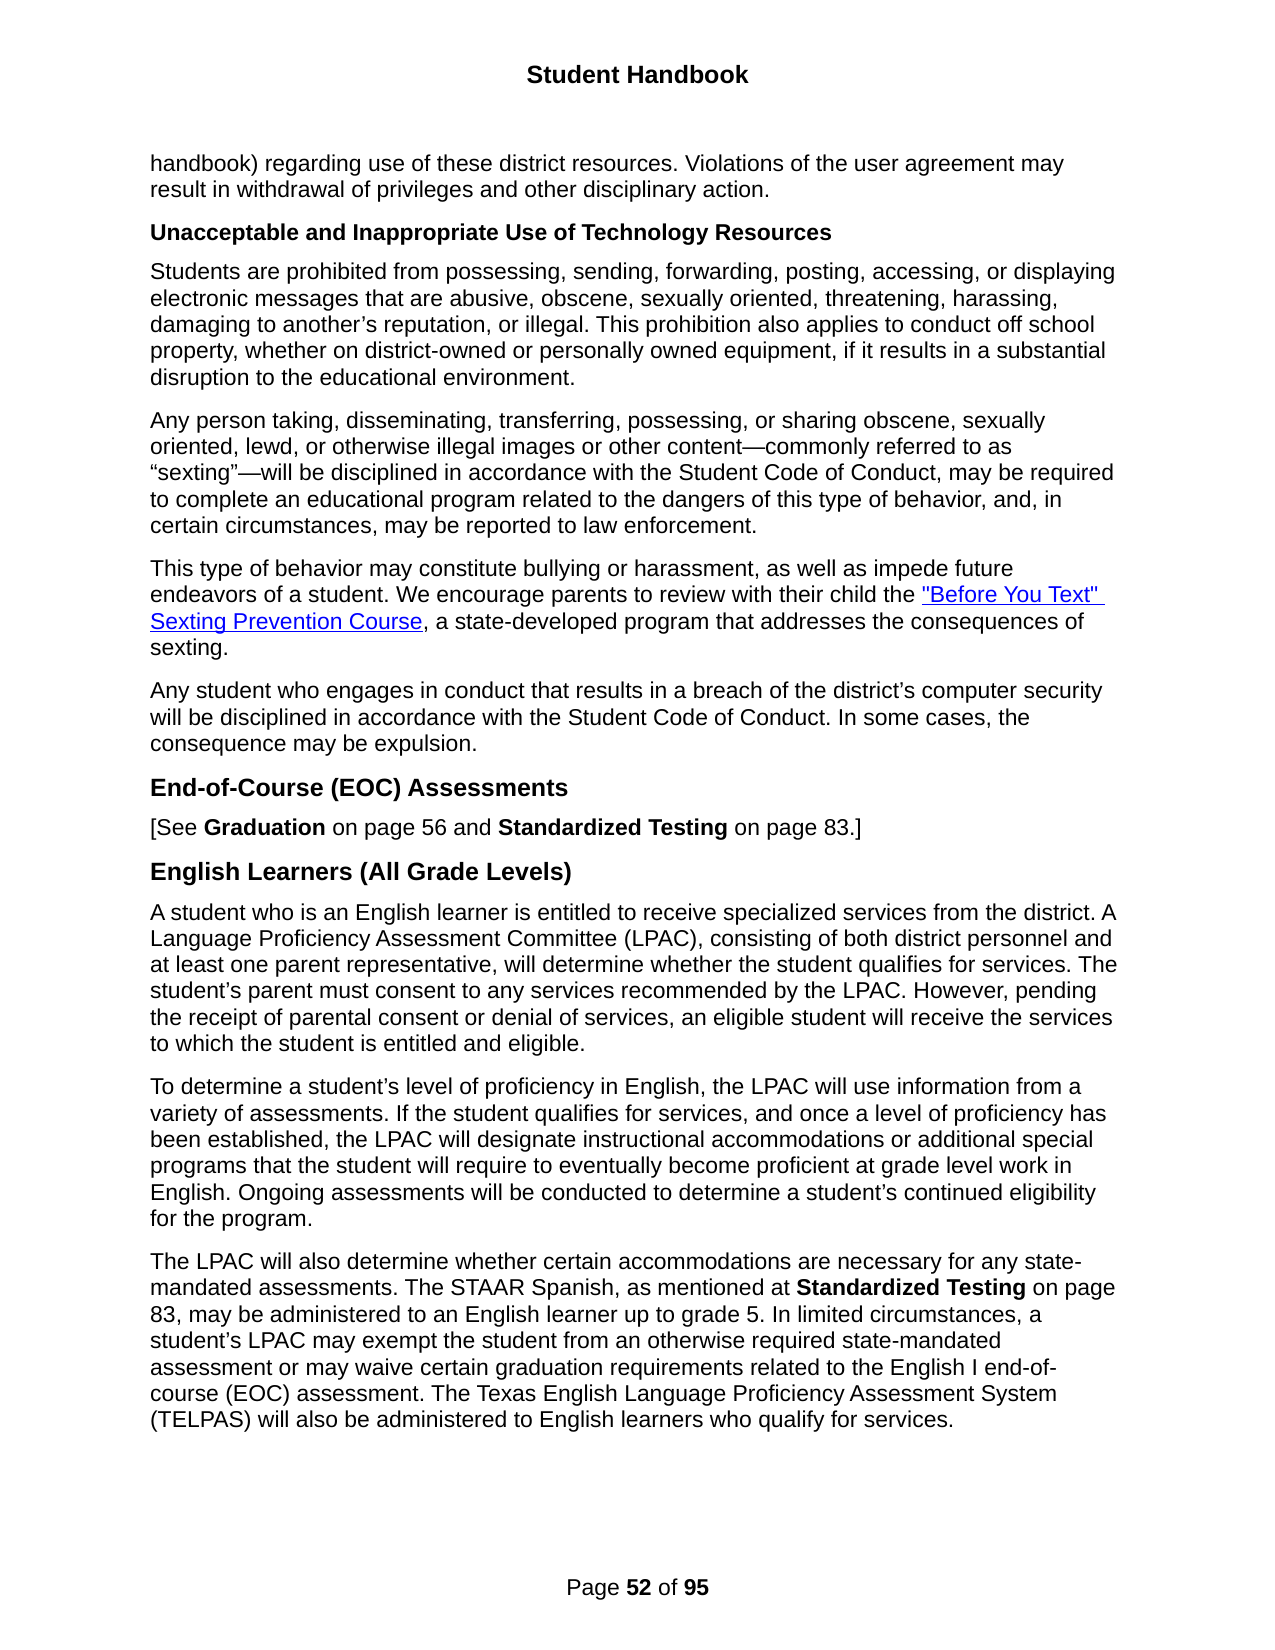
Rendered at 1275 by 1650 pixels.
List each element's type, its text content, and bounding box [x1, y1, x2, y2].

text Students are prohibited from possessing, sending, forwarding, posting, accessing, or displaying electronic messages that are abusive, obscene, sexually oriented, threatening, harassing, damaging to another’s reputation, or illegal. This prohibition also applies to conduct off school property, whether on district-owned or personally owned equipment, if it results in a substantial disruption to the educational environment. [150, 258, 1125, 390]
subtitle English Learners (All Grade Levels) [150, 857, 1125, 886]
subtitle End-of-Course (EOC) Assessments [150, 773, 1125, 802]
text A student who is an English learner is entitled to receive specialized services from the district. A Language Proficiency Assessment Committee (LPAC), consisting of both district personnel and at least one parent representative, will determine whether the student qualifies for services. The student’s parent must consent to any services recommended by the LPAC. However, pending the receipt of parental consent or denial of services, an eligible student will receive the services to which the student is entitled and eligible. [150, 898, 1125, 1057]
text This type of behavior may constitute bullying or harassment, as well as impede future endeavors of a student. We encourage parents to review with their child the "Before You Text" Sexting Prevention Course, a state-developed program that addresses the consequences of sexting. [150, 555, 1125, 661]
text Any person taking, disseminating, transferring, possessing, or sharing obscene, sexually oriented, lewd, or otherwise illegal images or other content—commonly referred to as “sexting”—will be disciplined in accordance with the Student Code of Conduct, may be required to complete an educational program related to the dangers of this type of behavior, and, in certain circumstances, may be reported to law enforcement. [150, 407, 1125, 538]
subtitle Unacceptable and Inappropriate Use of Technology Resources [150, 219, 1125, 246]
text Any student who engages in conduct that results in a breach of the district’s computer security will be disciplined in accordance with the Student Code of Conduct. In some cases, the consequence may be expulsion. [150, 677, 1125, 756]
text The LPAC will also determine whether certain accommodations are necessary for any state-mandated assessments. The STAAR Spanish, as mentioned at Standardized Testing on page 80, may be administered to an English learner up to grade 5. In limited circumstances, a student’s LPAC may exempt the student from an otherwise required state-mandated assessment or may waive certain graduation requirements related to the English I end-of-course (EOC) assessment. The Texas English Language Proficiency Assessment System (TELPAS) will also be administered to English learners who qualify for services. [150, 1248, 1125, 1432]
text [See Graduation on page 50 and Standardized Testing on page 80.] [150, 814, 1125, 841]
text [150, 150, 1125, 203]
text To determine a student’s level of proficiency in English, the LPAC will use information from a variety of assessments. If the student qualifies for services, and once a level of proficiency has been established, the LPAC will designate instructional accommodations or additional special programs that the student will require to eventually become proficient at grade level work in English. Ongoing assessments will be conducted to determine a student’s continued eligibility for the program. [150, 1073, 1125, 1231]
